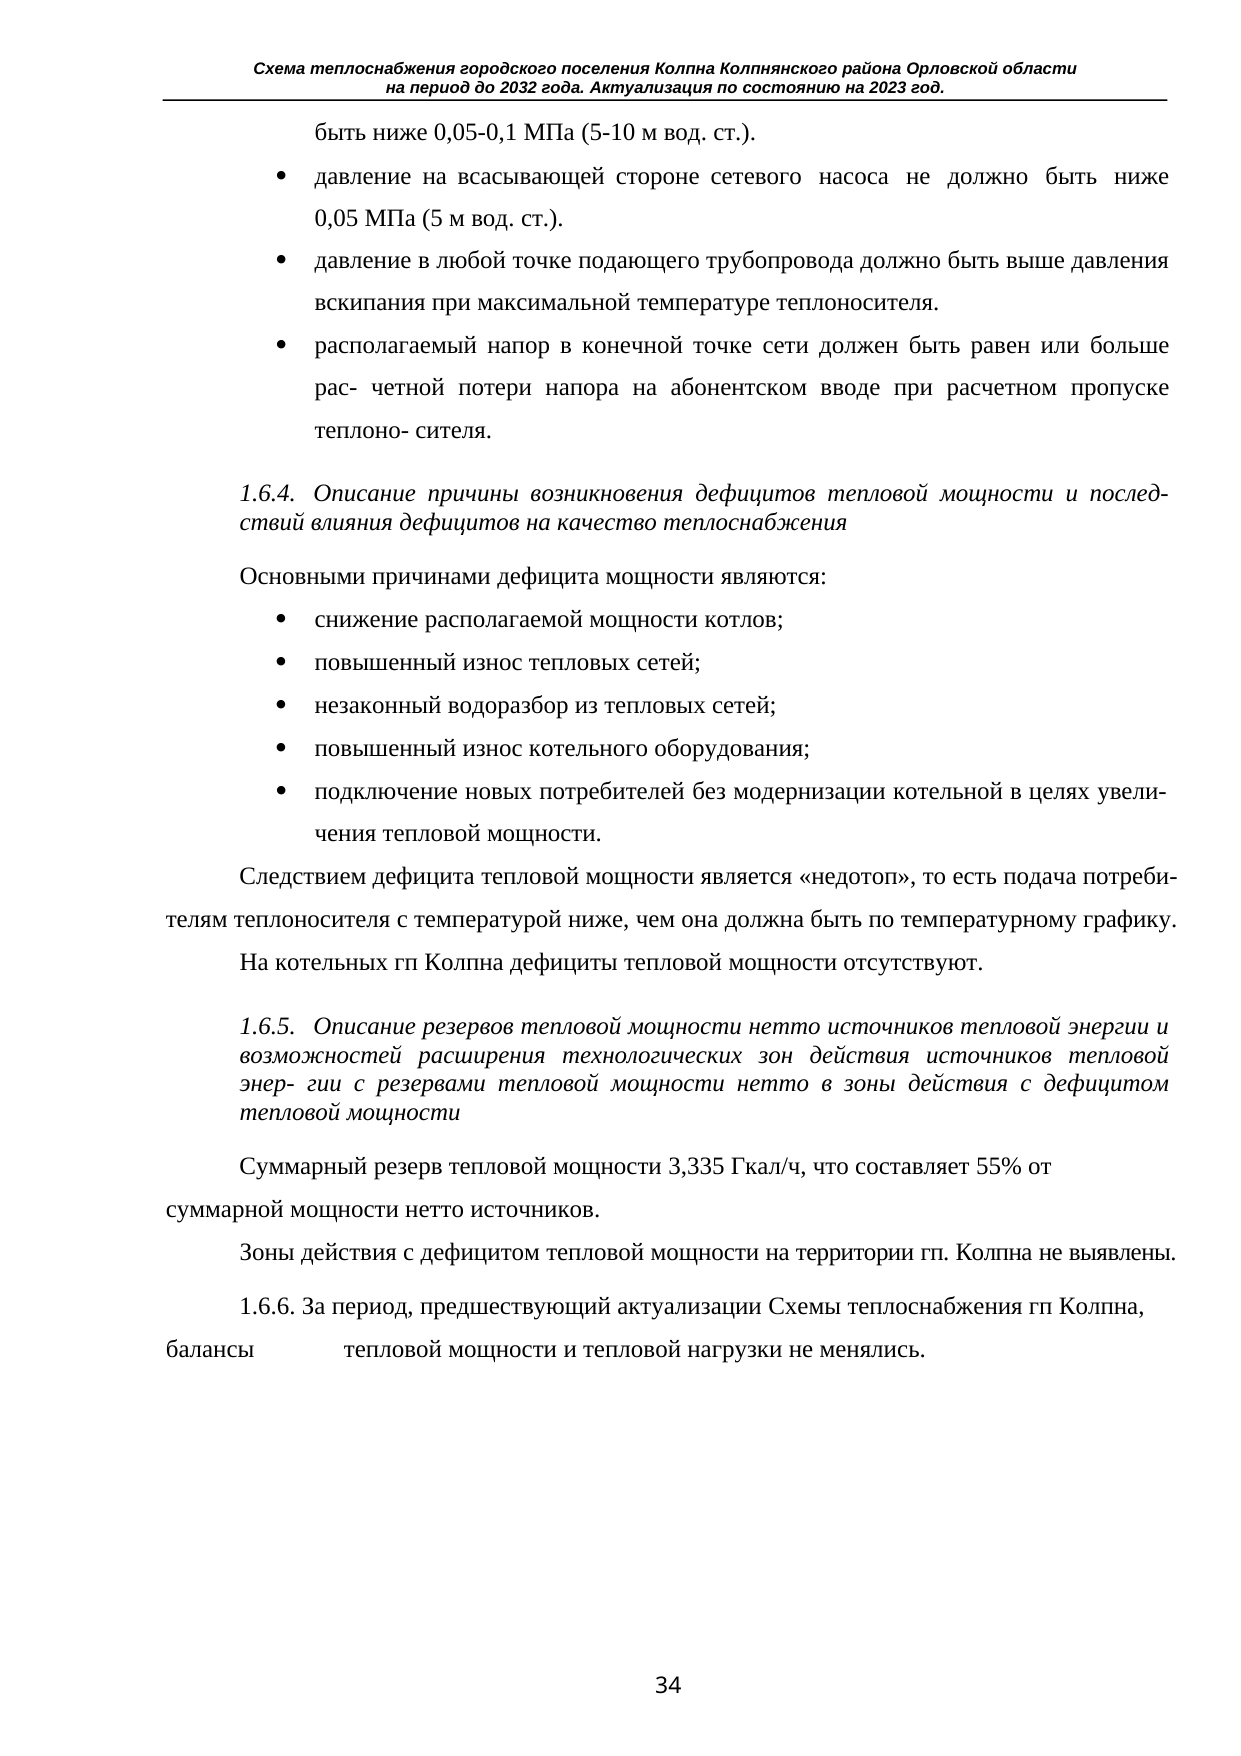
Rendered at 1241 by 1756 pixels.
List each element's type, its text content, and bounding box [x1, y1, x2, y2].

text Суммарный резерв тепловой мощности 3,335 Гкал/ч, что составляет 55% от суммарной мощности нетто источников. [166, 1151, 1172, 1223]
list повышенный износ котельного оборудования; [277, 733, 1196, 762]
text На котельных гп Колпна дефициты тепловой мощности отсутствуют. [239, 947, 1196, 976]
text быть ниже 0,05-0,1 МПа (5- вод. ст.). [314, 117, 1196, 146]
text 1.6.6. За период, предшествующий актуализации Схемы теплоснабжения гп Колпна, балансы тепловой мощности и тепловой нагрузки не менялись. [166, 1291, 1196, 1363]
list повышенный износ тепловых сетей; [277, 647, 1196, 676]
list незаконный водоразбор из тепловых сетей; [277, 690, 1196, 719]
list Описание резервов тепловой мощности нетто источников тепловой энергии и возможностей расширения технологических зон действия источников тепловой энер- гии с резервами тепловой мощности нетто в зоны действия с дефицитом тепловой мощности [239, 1011, 1169, 1126]
list подключение новых потребителей без модернизации котельной в целях увели- чения тепловой мощности. [277, 776, 1169, 847]
text Следствием дефицита тепловой мощности является «недотоп», то есть подача потреби- телям теплоносителя с температурой ниже, чем она должна быть по температурному графику. [166, 861, 1196, 933]
list давление на всасывающей стороне сетевого насоса не должно быть ниже 0,05 МПа ( вод. ст.). [277, 161, 1169, 231]
list давление в любой точке подающего трубопровода должно быть выше давления вскипания при максимальной температуре теплоносителя. [277, 246, 1169, 316]
list снижение располагаемой мощности котлов; [277, 604, 1196, 633]
list Описание причины возникновения дефицитов тепловой мощности и послед- ствий влияния дефицитов на качество теплоснабжения [239, 478, 1169, 536]
text Основными причинами дефицита мощности являются: [239, 561, 1196, 589]
list располагаемый напор в конечной точке сети должен быть равен или больше рас- четной потери напора на абонентском вводе при расчетном пропуске теплоно- сителя. [277, 330, 1170, 443]
text Зоны действия с дефицитом тепловой мощности на территории гп. Колпна не выявлены. [239, 1237, 1196, 1266]
